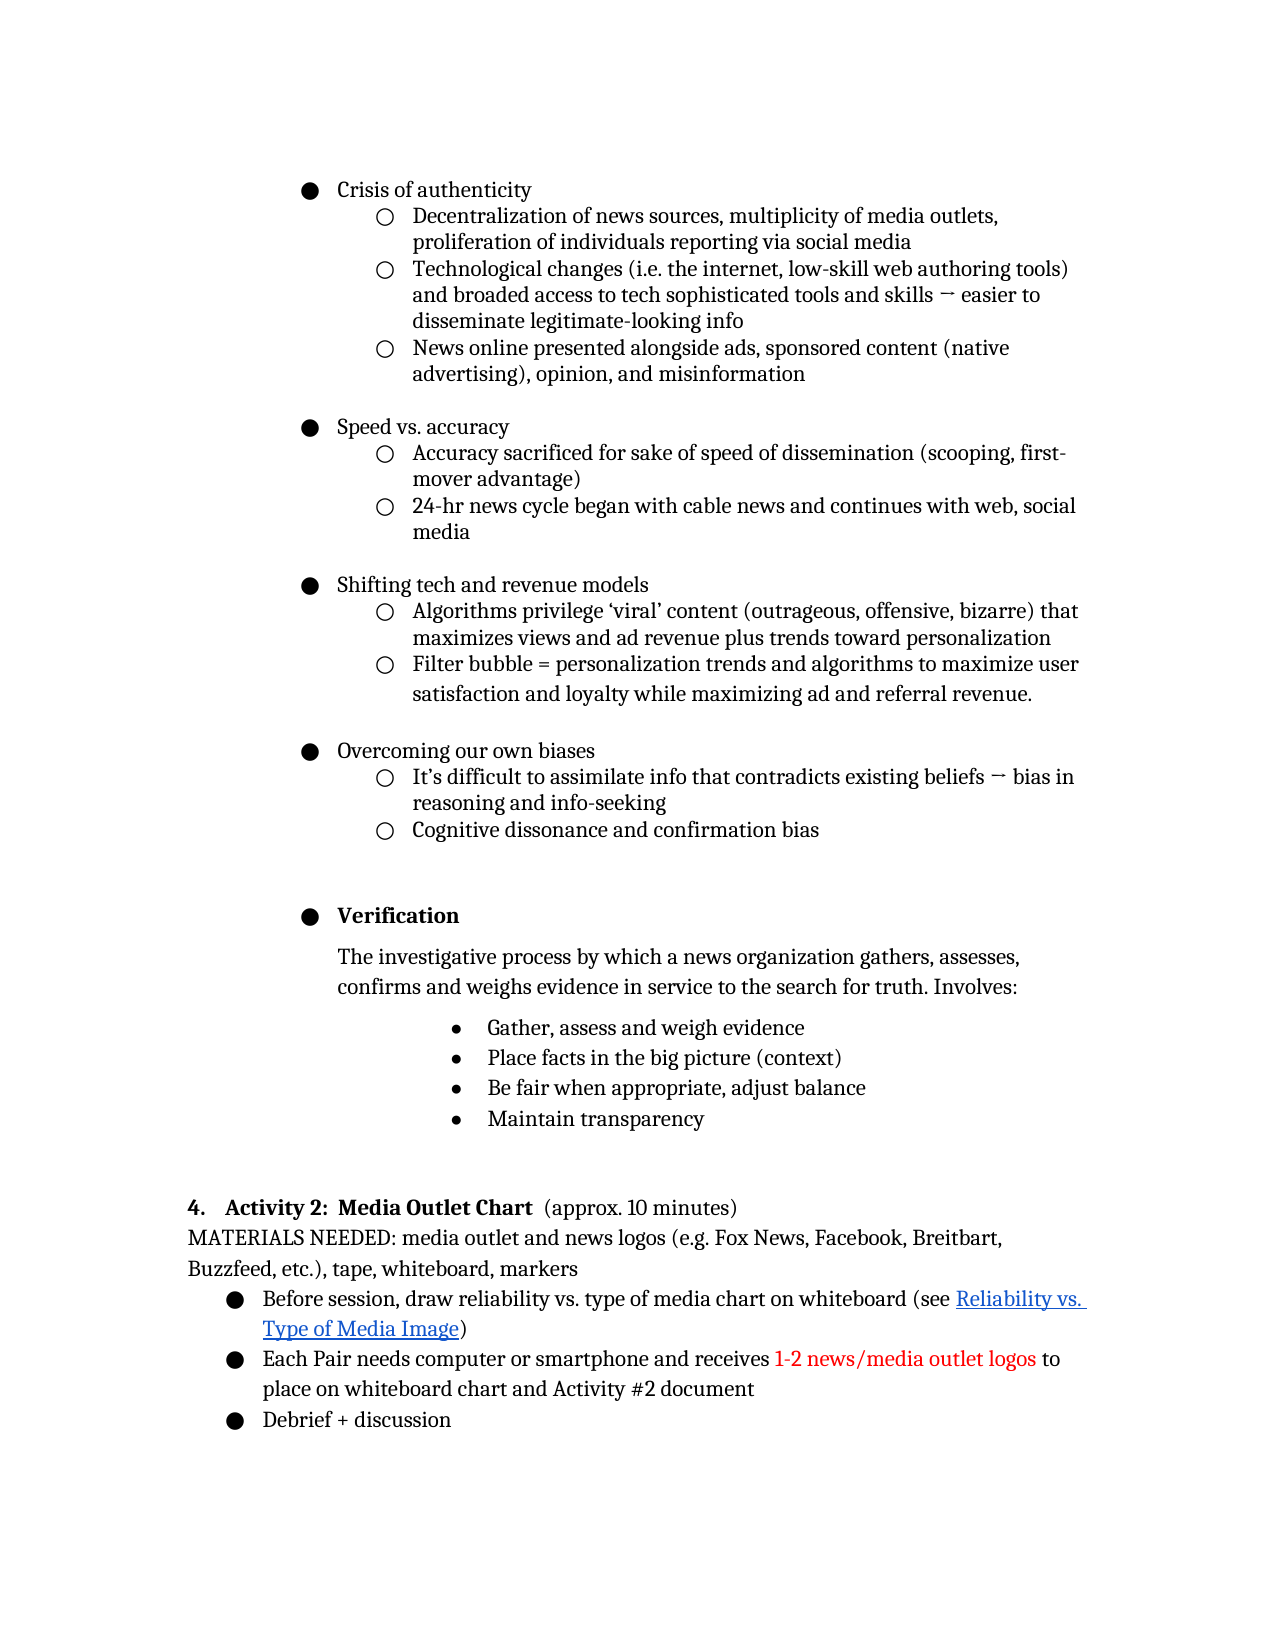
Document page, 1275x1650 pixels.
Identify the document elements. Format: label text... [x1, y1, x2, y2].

list Place facts in the big picture (context) [450, 1045, 1087, 1071]
list News online presented alongside ads, sponsored content (native advertising), opinion, and misinformation [375, 334, 1087, 387]
text MATERIALS NEEDED: media outlet and news logos (e.g. Fox News, Facebook, Breitbart, Buzzfeed, etc.), tape, whiteboard, markers [187, 1225, 1087, 1282]
list Filter bubble = personalization trends and algorithms to maximize user satisfaction and loyalty while maximizing ad and referral revenue. [375, 651, 1087, 707]
list Decentralization of news sources, multiplicity of media outlets, proliferation of individuals reporting via social media [375, 203, 1087, 255]
list Before session, draw reliability vs. type of media chart on whiteboard (see Reliability vs. Type of Media Image) [225, 1286, 1087, 1342]
list Cognitive dissonance and confirmation bias [375, 817, 1087, 843]
list It’s difficult to assimilate info that contradicts existing beliefs → bias in reasoning and info-seeking [375, 764, 1087, 817]
list Technological changes (i.e. the internet, low-skill web authoring tools) and broaded access to tech sophisticated tools and skills → easier to disseminate legitimate-looking info [375, 255, 1087, 334]
list Debrief + discussion [225, 1406, 1087, 1433]
subtitle 24-hr news cycle began with cable news and continues with web, social media [375, 493, 1087, 545]
subtitle Verification [300, 903, 1087, 930]
subtitle Crisis of authenticity [262, 176, 1087, 203]
list Maintain transparency [450, 1105, 1087, 1132]
text The investigative process by which a news organization gathers, assesses, confirms and weighs evidence in service to the search for truth. Involves: [337, 944, 1087, 1001]
subtitle Overcoming our own biases [262, 737, 1087, 764]
subtitle Shifting tech and revenue models [262, 572, 1087, 598]
subtitle Accuracy sacrificed for sake of speed of dissemination (scooping, first-mover advantage) [375, 440, 1087, 493]
subtitle Activity 2: Media Outlet Chart (approx. 10 minutes) [187, 1195, 1087, 1221]
list Be fair when appropriate, adjust balance [450, 1075, 1087, 1102]
subtitle Speed vs. accuracy [262, 413, 1087, 440]
list Algorithms privilege ‘viral’ content (outrageous, offensive, bizarre) that maximizes views and ad revenue plus trends toward personalization [375, 598, 1087, 651]
list Gather, assess and weigh evidence [450, 1015, 1087, 1041]
list Each Pair needs computer or smartphone and receives 1-2 news/media outlet logos to place on whiteboard chart and Activity #2 document [225, 1346, 1087, 1403]
